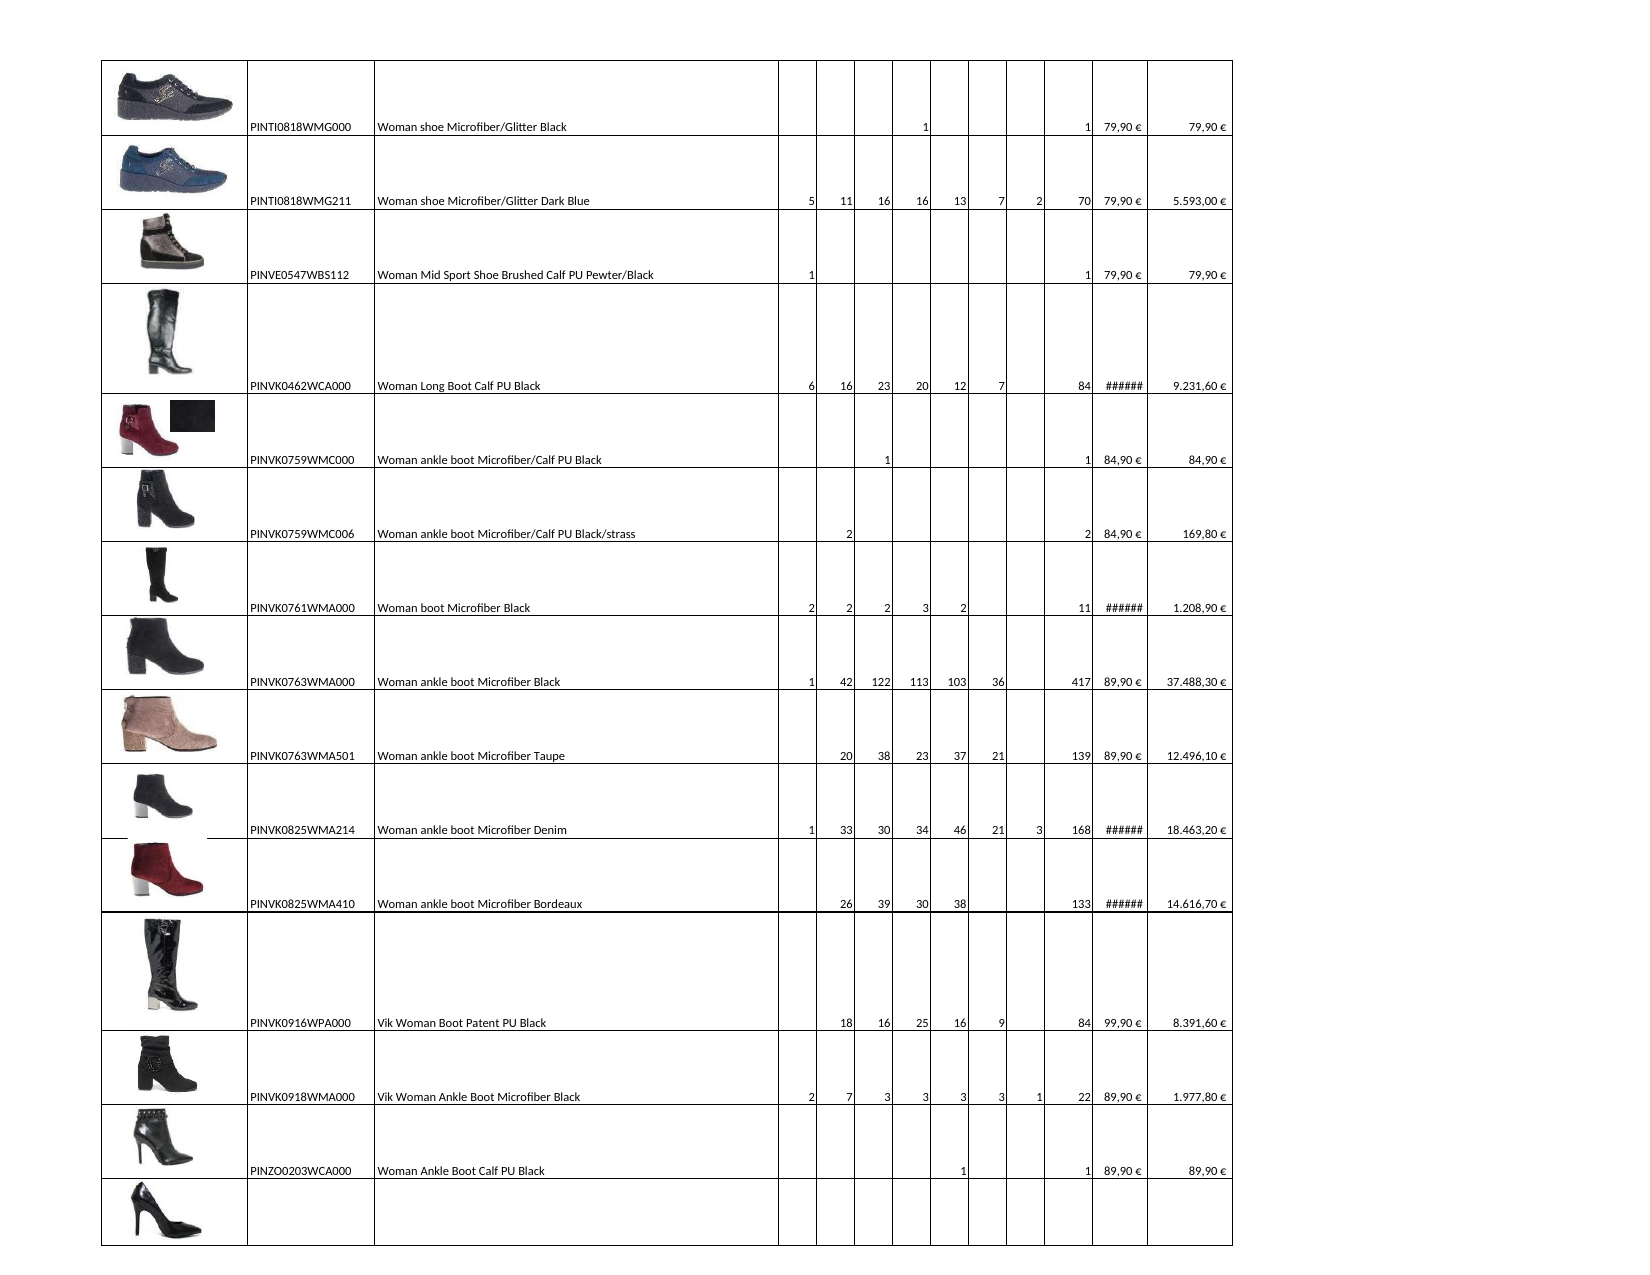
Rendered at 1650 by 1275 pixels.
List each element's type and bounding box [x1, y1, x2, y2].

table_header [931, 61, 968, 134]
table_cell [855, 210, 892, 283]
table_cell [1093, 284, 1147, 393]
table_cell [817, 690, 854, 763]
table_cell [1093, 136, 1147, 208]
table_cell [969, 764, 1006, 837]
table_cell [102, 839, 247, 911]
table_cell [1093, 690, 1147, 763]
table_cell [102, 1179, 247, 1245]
picture [140, 546, 179, 604]
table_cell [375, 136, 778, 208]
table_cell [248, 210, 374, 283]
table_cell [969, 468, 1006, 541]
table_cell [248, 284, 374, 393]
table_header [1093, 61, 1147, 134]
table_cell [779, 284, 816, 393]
picture [116, 138, 228, 197]
picture [127, 773, 193, 822]
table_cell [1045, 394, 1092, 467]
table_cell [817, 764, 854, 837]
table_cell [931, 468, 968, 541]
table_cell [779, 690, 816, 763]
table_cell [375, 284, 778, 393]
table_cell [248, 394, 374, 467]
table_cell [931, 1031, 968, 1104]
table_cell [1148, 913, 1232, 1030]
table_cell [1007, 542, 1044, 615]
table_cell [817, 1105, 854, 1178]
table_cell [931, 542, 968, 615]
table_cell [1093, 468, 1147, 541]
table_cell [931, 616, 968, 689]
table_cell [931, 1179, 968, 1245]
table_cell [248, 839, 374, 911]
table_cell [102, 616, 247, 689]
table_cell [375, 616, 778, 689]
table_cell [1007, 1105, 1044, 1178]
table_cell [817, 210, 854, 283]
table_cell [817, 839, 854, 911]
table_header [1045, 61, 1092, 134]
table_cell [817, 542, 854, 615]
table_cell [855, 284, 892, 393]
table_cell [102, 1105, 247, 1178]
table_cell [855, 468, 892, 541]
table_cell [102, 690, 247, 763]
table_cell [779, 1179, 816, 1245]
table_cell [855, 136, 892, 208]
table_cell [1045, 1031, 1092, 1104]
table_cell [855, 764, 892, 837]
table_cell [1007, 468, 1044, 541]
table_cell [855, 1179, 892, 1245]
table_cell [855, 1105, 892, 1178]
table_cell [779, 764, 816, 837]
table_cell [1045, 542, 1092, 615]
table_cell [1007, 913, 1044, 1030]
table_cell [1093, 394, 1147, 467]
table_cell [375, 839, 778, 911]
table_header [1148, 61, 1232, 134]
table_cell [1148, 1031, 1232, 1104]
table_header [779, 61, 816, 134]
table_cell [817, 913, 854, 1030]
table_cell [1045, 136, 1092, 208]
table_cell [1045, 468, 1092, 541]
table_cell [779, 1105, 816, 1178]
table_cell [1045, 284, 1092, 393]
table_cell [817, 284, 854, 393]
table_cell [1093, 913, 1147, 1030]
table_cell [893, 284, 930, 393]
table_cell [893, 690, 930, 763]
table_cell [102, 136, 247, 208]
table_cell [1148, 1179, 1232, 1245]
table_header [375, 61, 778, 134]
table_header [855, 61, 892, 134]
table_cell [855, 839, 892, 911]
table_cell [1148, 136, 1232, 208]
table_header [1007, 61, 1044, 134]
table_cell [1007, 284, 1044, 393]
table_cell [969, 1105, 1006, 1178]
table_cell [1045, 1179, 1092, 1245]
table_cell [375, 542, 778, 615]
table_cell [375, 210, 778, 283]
picture [134, 1031, 198, 1097]
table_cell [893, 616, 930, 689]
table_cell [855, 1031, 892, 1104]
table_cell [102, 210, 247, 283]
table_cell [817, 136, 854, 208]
picture [139, 212, 204, 270]
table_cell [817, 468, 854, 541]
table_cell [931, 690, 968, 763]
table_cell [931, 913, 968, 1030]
picture [144, 286, 195, 377]
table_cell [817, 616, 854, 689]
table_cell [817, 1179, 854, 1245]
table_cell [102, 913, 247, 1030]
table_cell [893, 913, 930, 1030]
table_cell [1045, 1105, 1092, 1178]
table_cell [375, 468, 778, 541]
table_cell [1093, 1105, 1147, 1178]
picture [132, 1105, 194, 1166]
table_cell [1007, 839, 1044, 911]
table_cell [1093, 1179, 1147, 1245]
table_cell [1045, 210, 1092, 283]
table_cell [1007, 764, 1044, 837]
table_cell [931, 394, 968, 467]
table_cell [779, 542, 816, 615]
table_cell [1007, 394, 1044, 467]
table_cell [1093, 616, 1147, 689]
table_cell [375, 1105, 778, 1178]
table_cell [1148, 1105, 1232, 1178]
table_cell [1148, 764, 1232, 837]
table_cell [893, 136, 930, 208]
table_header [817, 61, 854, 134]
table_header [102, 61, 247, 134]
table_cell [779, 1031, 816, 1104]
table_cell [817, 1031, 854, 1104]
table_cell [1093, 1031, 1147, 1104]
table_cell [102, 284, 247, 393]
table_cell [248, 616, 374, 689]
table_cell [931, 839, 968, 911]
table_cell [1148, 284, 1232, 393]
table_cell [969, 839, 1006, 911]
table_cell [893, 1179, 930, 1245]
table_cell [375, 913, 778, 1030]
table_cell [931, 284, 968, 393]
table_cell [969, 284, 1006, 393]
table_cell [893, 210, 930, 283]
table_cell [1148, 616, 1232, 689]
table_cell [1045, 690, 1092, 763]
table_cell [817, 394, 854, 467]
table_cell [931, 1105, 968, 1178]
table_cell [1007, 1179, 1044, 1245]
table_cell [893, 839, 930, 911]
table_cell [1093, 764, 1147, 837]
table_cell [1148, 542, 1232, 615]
picture [113, 68, 233, 124]
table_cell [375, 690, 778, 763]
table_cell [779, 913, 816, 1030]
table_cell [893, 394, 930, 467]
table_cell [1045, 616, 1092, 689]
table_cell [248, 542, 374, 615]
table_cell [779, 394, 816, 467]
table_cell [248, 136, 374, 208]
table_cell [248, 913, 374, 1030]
picture [120, 694, 218, 752]
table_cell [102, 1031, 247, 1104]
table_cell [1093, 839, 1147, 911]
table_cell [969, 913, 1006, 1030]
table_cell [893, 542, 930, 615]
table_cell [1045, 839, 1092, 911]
picture [127, 838, 208, 899]
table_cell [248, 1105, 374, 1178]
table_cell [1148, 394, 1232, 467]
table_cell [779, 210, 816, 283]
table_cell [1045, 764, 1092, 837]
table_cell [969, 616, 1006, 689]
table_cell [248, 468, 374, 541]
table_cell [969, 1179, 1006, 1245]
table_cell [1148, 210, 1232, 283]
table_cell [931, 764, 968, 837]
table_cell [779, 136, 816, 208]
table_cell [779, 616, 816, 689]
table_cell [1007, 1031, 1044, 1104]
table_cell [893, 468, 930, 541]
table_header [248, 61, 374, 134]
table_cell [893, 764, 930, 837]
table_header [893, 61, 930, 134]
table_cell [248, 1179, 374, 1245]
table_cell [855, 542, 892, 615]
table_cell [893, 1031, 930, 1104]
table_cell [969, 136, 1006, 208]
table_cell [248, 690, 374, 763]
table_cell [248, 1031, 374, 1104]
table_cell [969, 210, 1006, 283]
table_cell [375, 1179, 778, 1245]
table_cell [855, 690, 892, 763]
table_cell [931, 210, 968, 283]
picture [125, 616, 205, 676]
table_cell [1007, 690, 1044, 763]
picture [136, 468, 195, 529]
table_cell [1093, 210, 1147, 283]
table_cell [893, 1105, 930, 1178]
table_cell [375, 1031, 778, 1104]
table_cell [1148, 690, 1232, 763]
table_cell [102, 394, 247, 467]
picture [130, 1179, 202, 1240]
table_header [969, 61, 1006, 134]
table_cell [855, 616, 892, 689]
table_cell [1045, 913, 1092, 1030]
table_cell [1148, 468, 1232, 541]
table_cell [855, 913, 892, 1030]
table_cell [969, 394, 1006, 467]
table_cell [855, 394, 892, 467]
picture [138, 916, 199, 1013]
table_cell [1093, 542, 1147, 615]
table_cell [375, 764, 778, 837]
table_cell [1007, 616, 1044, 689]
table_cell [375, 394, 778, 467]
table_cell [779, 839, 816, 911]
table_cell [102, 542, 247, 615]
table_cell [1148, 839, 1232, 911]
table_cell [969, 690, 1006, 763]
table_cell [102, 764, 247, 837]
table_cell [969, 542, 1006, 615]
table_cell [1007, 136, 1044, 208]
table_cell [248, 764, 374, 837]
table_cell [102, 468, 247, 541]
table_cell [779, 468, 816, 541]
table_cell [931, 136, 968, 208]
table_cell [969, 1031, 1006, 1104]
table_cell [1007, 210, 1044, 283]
